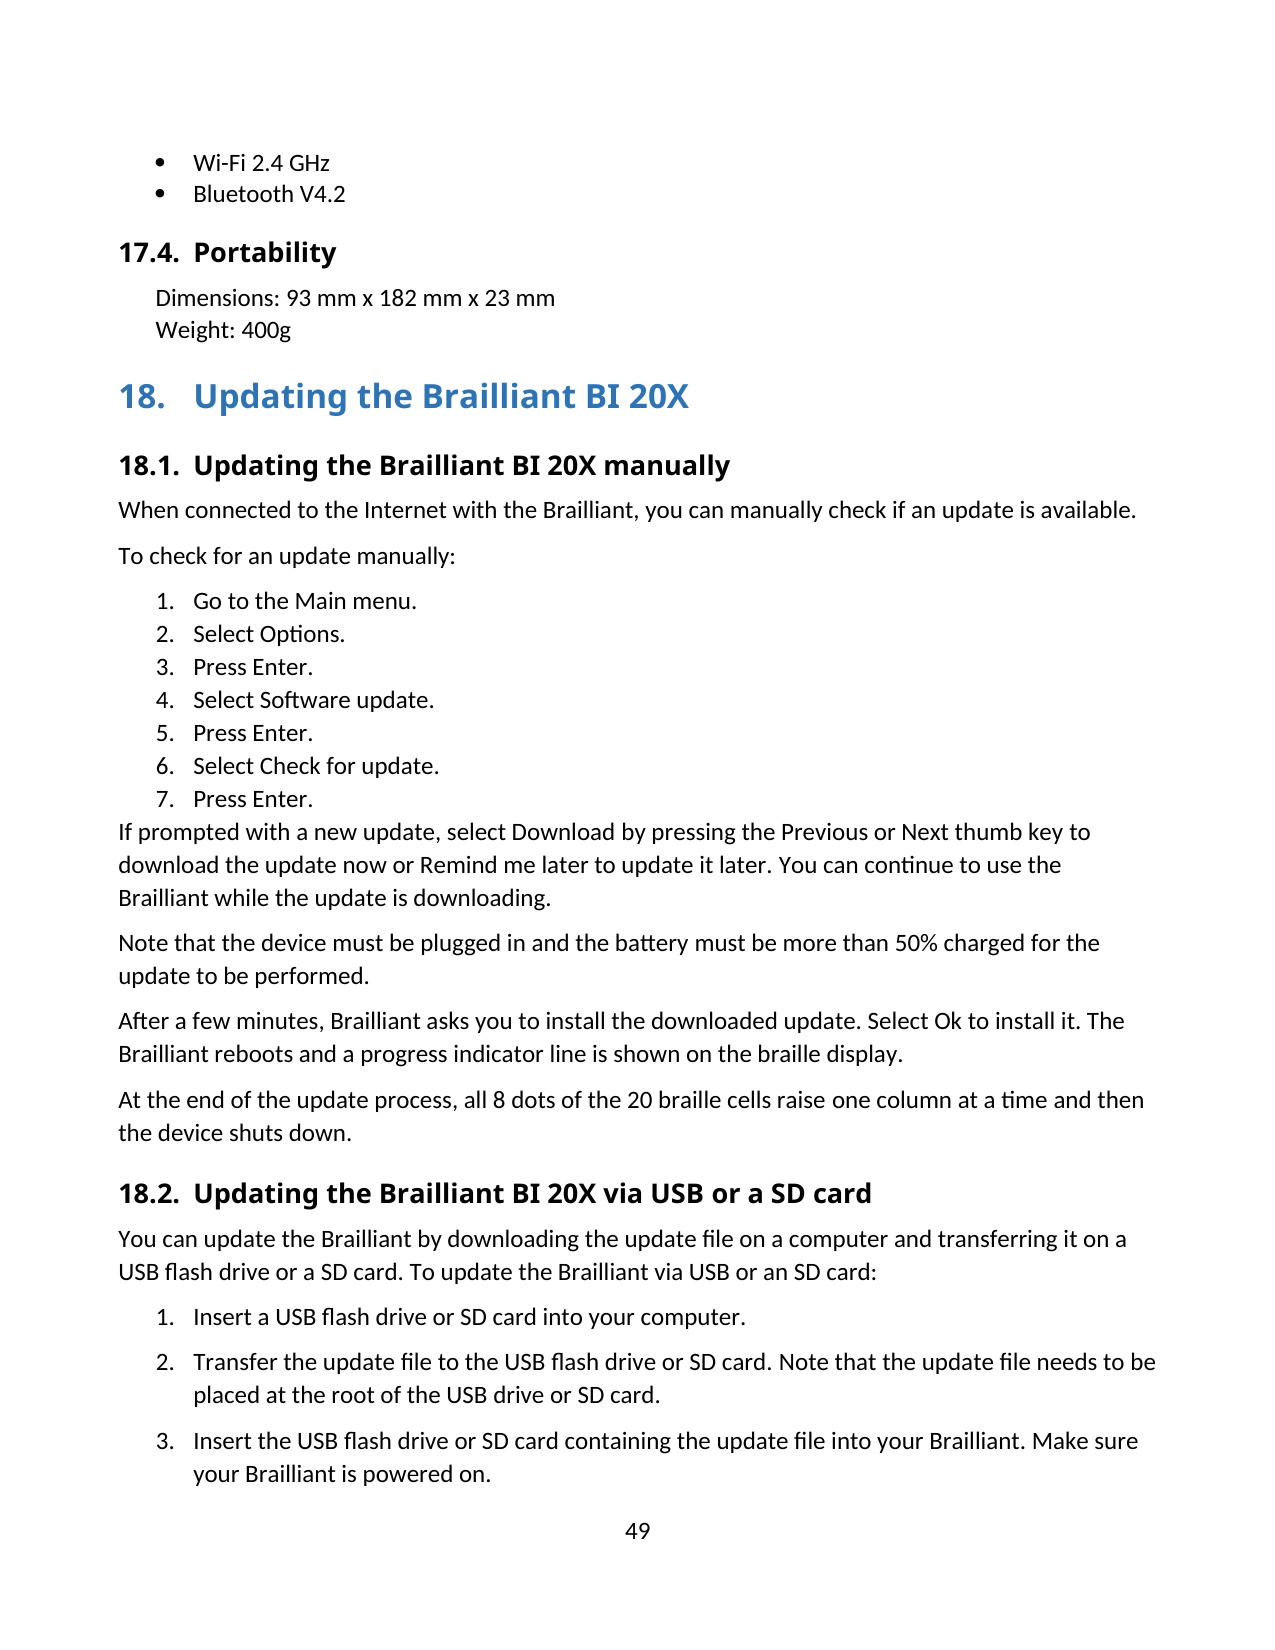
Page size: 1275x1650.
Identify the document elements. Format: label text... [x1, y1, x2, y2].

text When connected to the Internet with the Brailliant, you can manually check if an update is available. [118, 495, 1157, 525]
list Select Check for update. [156, 750, 1157, 781]
text To check for an update manually: [118, 540, 1157, 571]
list Press Enter. [156, 783, 1157, 813]
subtitle Portability [118, 234, 1157, 271]
list Go to the Main menu. [156, 586, 1157, 616]
list Press Enter. [156, 717, 1157, 748]
list Bluetooth V4.2 [156, 178, 1157, 209]
text Weight: 400g [118, 315, 1157, 345]
text You can update the Brailliant by downloading the update file on a computer and transferring it on a USB flash drive or a SD card. To update the Brailliant via USB or an SD card: [118, 1223, 1157, 1286]
list Transfer the update file to the USB flash drive or SD card. Note that the update file needs to be placed at the root of the USB drive or SD card. [156, 1347, 1157, 1410]
list Insert the USB flash drive or SD card containing the update file into your Brailliant. Make sure your Brailliant is powered on. [156, 1425, 1157, 1488]
text Dimensions: 93 mm x 182 mm x 23 mm [118, 282, 1157, 312]
list Wi-Fi 2.4 GHz [156, 148, 1157, 178]
list Press Enter. [156, 651, 1157, 682]
list Insert a USB flash drive or SD card into your computer. [156, 1301, 1157, 1332]
list Select Options. [156, 618, 1157, 649]
text After a few minutes, Brailliant asks you to install the downloaded update. Select Ok to install it. The Brailliant reboots and a progress indicator line is shown on the braille display. [118, 1006, 1157, 1069]
text If prompted with a new update, select Download by pressing the Previous or Next thumb key to download the update now or Remind me later to update it later. You can continue to use the Brailliant while the update is downloading. [118, 816, 1157, 912]
subtitle Updating the Brailliant BI 20X via USB or a SD card [118, 1175, 1157, 1212]
subtitle Updating the Brailliant BI 20X manually [118, 447, 1157, 483]
text Note that the device must be plugged in and the battery must be more than 50% charged for the update to be performed. [118, 927, 1157, 991]
text At the end of the update process, all 8 dots of the 20 braille cells raise one column at a time and then the device shuts down. [118, 1084, 1157, 1147]
list Select Software update. [156, 684, 1157, 715]
subtitle Updating the Brailliant BI 20X [118, 373, 1157, 418]
